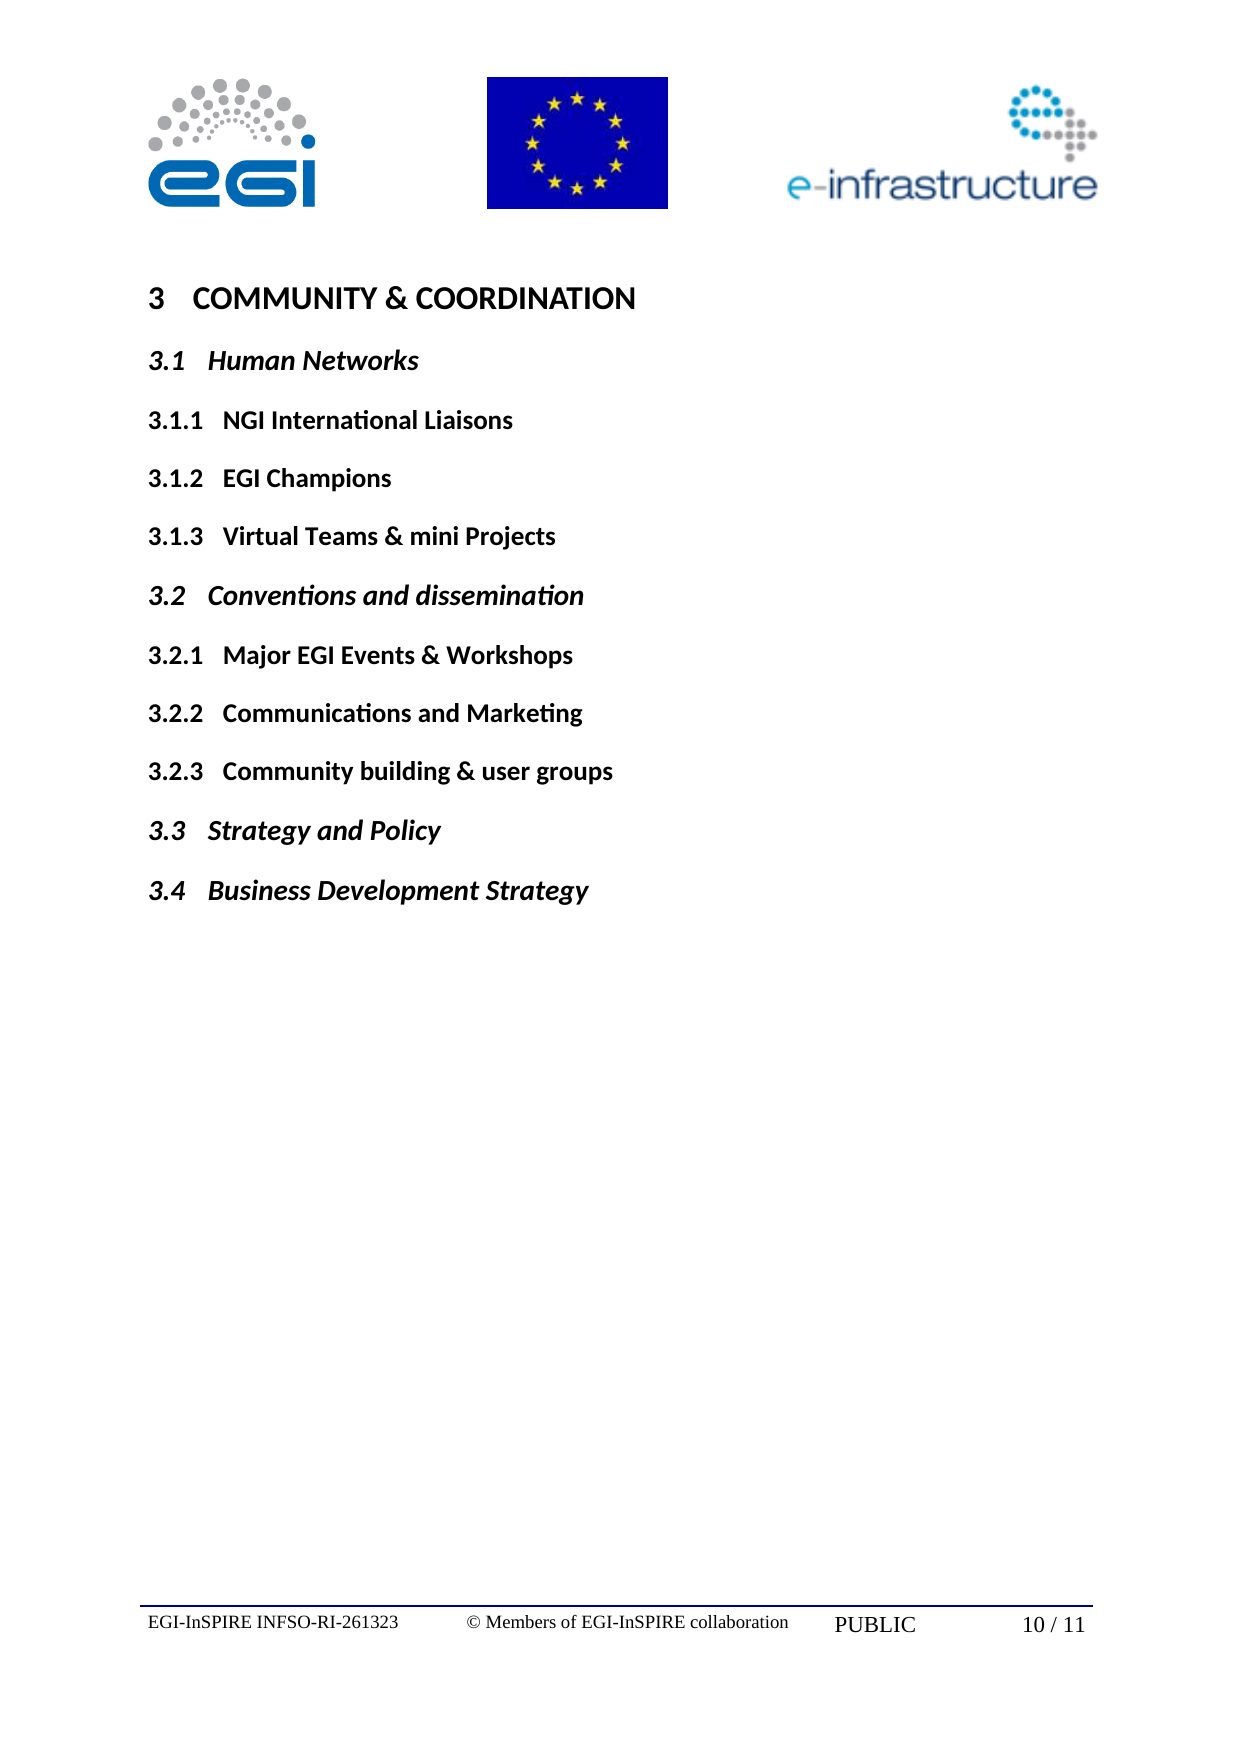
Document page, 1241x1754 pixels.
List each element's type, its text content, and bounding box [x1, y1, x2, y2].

subtitle Major EGI Events & Workshops [148, 638, 1092, 671]
subtitle Virtual Teams & mini Projects [148, 519, 1092, 552]
subtitle Human Networks [148, 342, 1092, 378]
subtitle Business Development Strategy [148, 872, 1092, 908]
subtitle Strategy and Policy [148, 812, 1092, 847]
subtitle Communications and Marketing [148, 696, 1092, 729]
picture [147, 77, 317, 209]
picture [780, 77, 1106, 209]
subtitle Conventions and dissemination [148, 577, 1092, 613]
subtitle NGI International Liaisons [148, 403, 1092, 436]
subtitle EGI Champions [148, 461, 1092, 494]
subtitle Community & Coordination [148, 277, 1092, 317]
subtitle Community building & user groups [148, 754, 1092, 787]
picture [487, 77, 668, 209]
